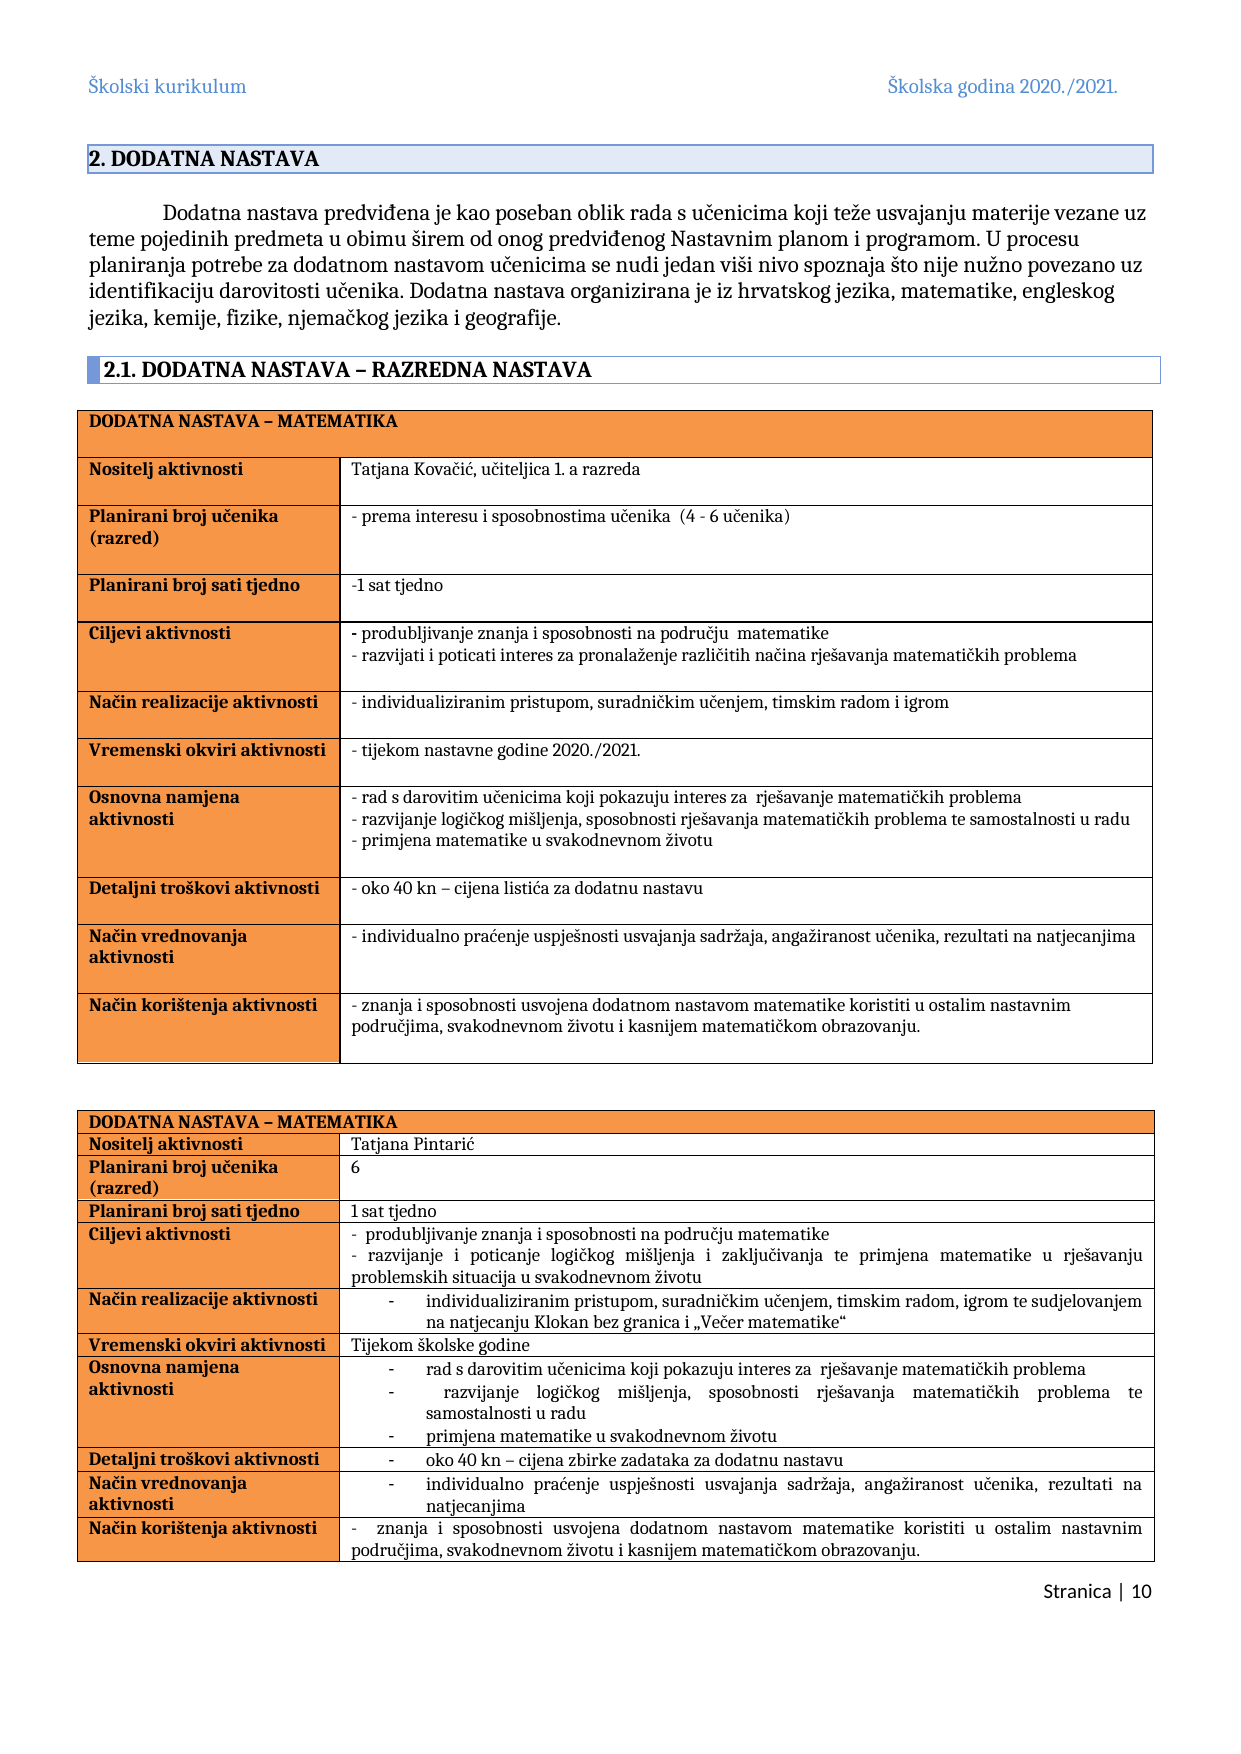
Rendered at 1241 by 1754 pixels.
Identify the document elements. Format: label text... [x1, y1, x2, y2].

table_cell Način korištenja aktivnosti [78, 1518, 339, 1561]
table_cell Planirani broj sati tjedno [78, 1201, 339, 1222]
table_cell Tatjana Pintarić [340, 1134, 1154, 1155]
table_cell Način vrednovanja aktivnosti [78, 1472, 339, 1517]
table_cell Vremenski okviri aktivnosti [78, 739, 339, 786]
table_cell Planirani broj učenika (razred) [78, 506, 339, 574]
table_cell 6 [340, 1156, 1154, 1199]
table_header DODATNA NASTAVA – MATEMATIKA [78, 411, 1152, 457]
table_cell - individualiziranim pristupom, suradničkim učenjem, timskim radom i igrom [341, 692, 1152, 738]
table_cell -1 sat tjedno [341, 575, 1152, 621]
table_cell 1 sat tjedno [340, 1201, 1154, 1222]
table_cell - produbljivanje znanja i sposobnosti na području matematike - razvijati i poticati interes za pronalaženje različitih načina rješavanja matematičkih problema [341, 623, 1152, 691]
table_cell Planirani broj sati tjedno [78, 575, 339, 621]
table_cell individualiziranim pristupom, suradničkim učenjem, timskim radom, igrom te sudjelovanjem na natjecanju Klokan bez granica i „Večer matematike“ [340, 1289, 1154, 1333]
table_cell - znanja i sposobnosti usvojena dodatnom nastavom matematike koristiti u ostalim nastavnim područjima, svakodnevnom životu i kasnijem matematičkom obrazovanju. [340, 1518, 1154, 1561]
table_cell Detaljni troškovi aktivnosti [78, 1448, 339, 1471]
table_cell oko 40 kn – cijena zbirke zadataka za dodatnu nastavu [340, 1448, 1154, 1471]
table_cell Način korištenja aktivnosti [78, 994, 339, 1062]
table_cell Planirani broj učenika (razred) [78, 1156, 339, 1199]
table_cell Nositelj aktivnosti [78, 458, 339, 505]
subtitle 2.1. DODATNA NASTAVA – RAZREDNA NASTAVA [100, 357, 1160, 383]
table_cell - znanja i sposobnosti usvojena dodatnom nastavom matematike koristiti u ostalim nastavnim područjima, svakodnevnom životu i kasnijem matematičkom obrazovanju. [341, 994, 1152, 1062]
table_cell rad s darovitim učenicima koji pokazuju interes za rješavanje matematičkih problema razvijanje logičkog mišljenja, sposobnosti rješavanja matematičkih problema te samostalnosti u radu primjena matematike u svakodnevnom životu [340, 1357, 1154, 1447]
table_cell Tatjana Kovačić, učiteljica 1. a razreda [341, 458, 1152, 505]
table_cell Ciljevi aktivnosti [78, 623, 339, 691]
table_cell - oko 40 kn – cijena listića za dodatnu nastavu [341, 878, 1152, 924]
table_cell Detaljni troškovi aktivnosti [78, 878, 339, 924]
table_cell - rad s darovitim učenicima koji pokazuju interes za rješavanje matematičkih problema - razvijanje logičkog mišljenja, sposobnosti rješavanja matematičkih problema te samostalnosti u radu - primjena matematike u svakodnevnom životu [341, 787, 1152, 877]
table_cell - individualno praćenje uspješnosti usvajanja sadržaja, angažiranost učenika, rezultati na natjecanjima [341, 925, 1152, 993]
text Dodatna nastava predviđena je kao poseban oblik rada s učenicima koji teže usvajanju materije vezane uz teme pojedinih predmeta u obimu širem od onog predviđenog Nastavnim planom i programom. U procesu planiranja potrebe za dodatnom nastavom učenicima se nudi jedan viši nivo spoznaja što nije nužno povezano uz identifikaciju darovitosti učenika. Dodatna nastava organizirana je iz hrvatskog jezika, matematike, engleskog jezika, kemije, fizike, njemačkog jezika i geografije. [89, 199, 1152, 331]
subtitle 2. DODATNA NASTAVA [89, 146, 1152, 172]
table_header DODATNA NASTAVA – MATEMATIKA [78, 1111, 1154, 1133]
table_cell Tijekom školske godine [340, 1334, 1154, 1356]
table_cell Način realizacije aktivnosti [78, 692, 339, 738]
table_cell Osnovna namjena aktivnosti [78, 787, 339, 877]
table_cell - prema interesu i sposobnostima učenika (4 - 6 učenika) [341, 506, 1152, 574]
table_cell Nositelj aktivnosti [78, 1134, 339, 1155]
table_cell Osnovna namjena aktivnosti [78, 1357, 339, 1447]
table_cell - produbljivanje znanja i sposobnosti na području matematike - razvijanje i poticanje logičkog mišljenja i zaključivanja te primjena matematike u rješavanju problemskih situacija u svakodnevnom životu [340, 1223, 1154, 1288]
table_cell individualno praćenje uspješnosti usvajanja sadržaja, angažiranost učenika, rezultati na natjecanjima [340, 1472, 1154, 1517]
table_cell - tijekom nastavne godine 2020./2021. [341, 739, 1152, 786]
table_cell Ciljevi aktivnosti [78, 1223, 339, 1288]
table_cell Način vrednovanja aktivnosti [78, 925, 339, 993]
table_cell Način realizacije aktivnosti [78, 1289, 339, 1333]
table_cell Vremenski okviri aktivnosti [78, 1334, 339, 1356]
